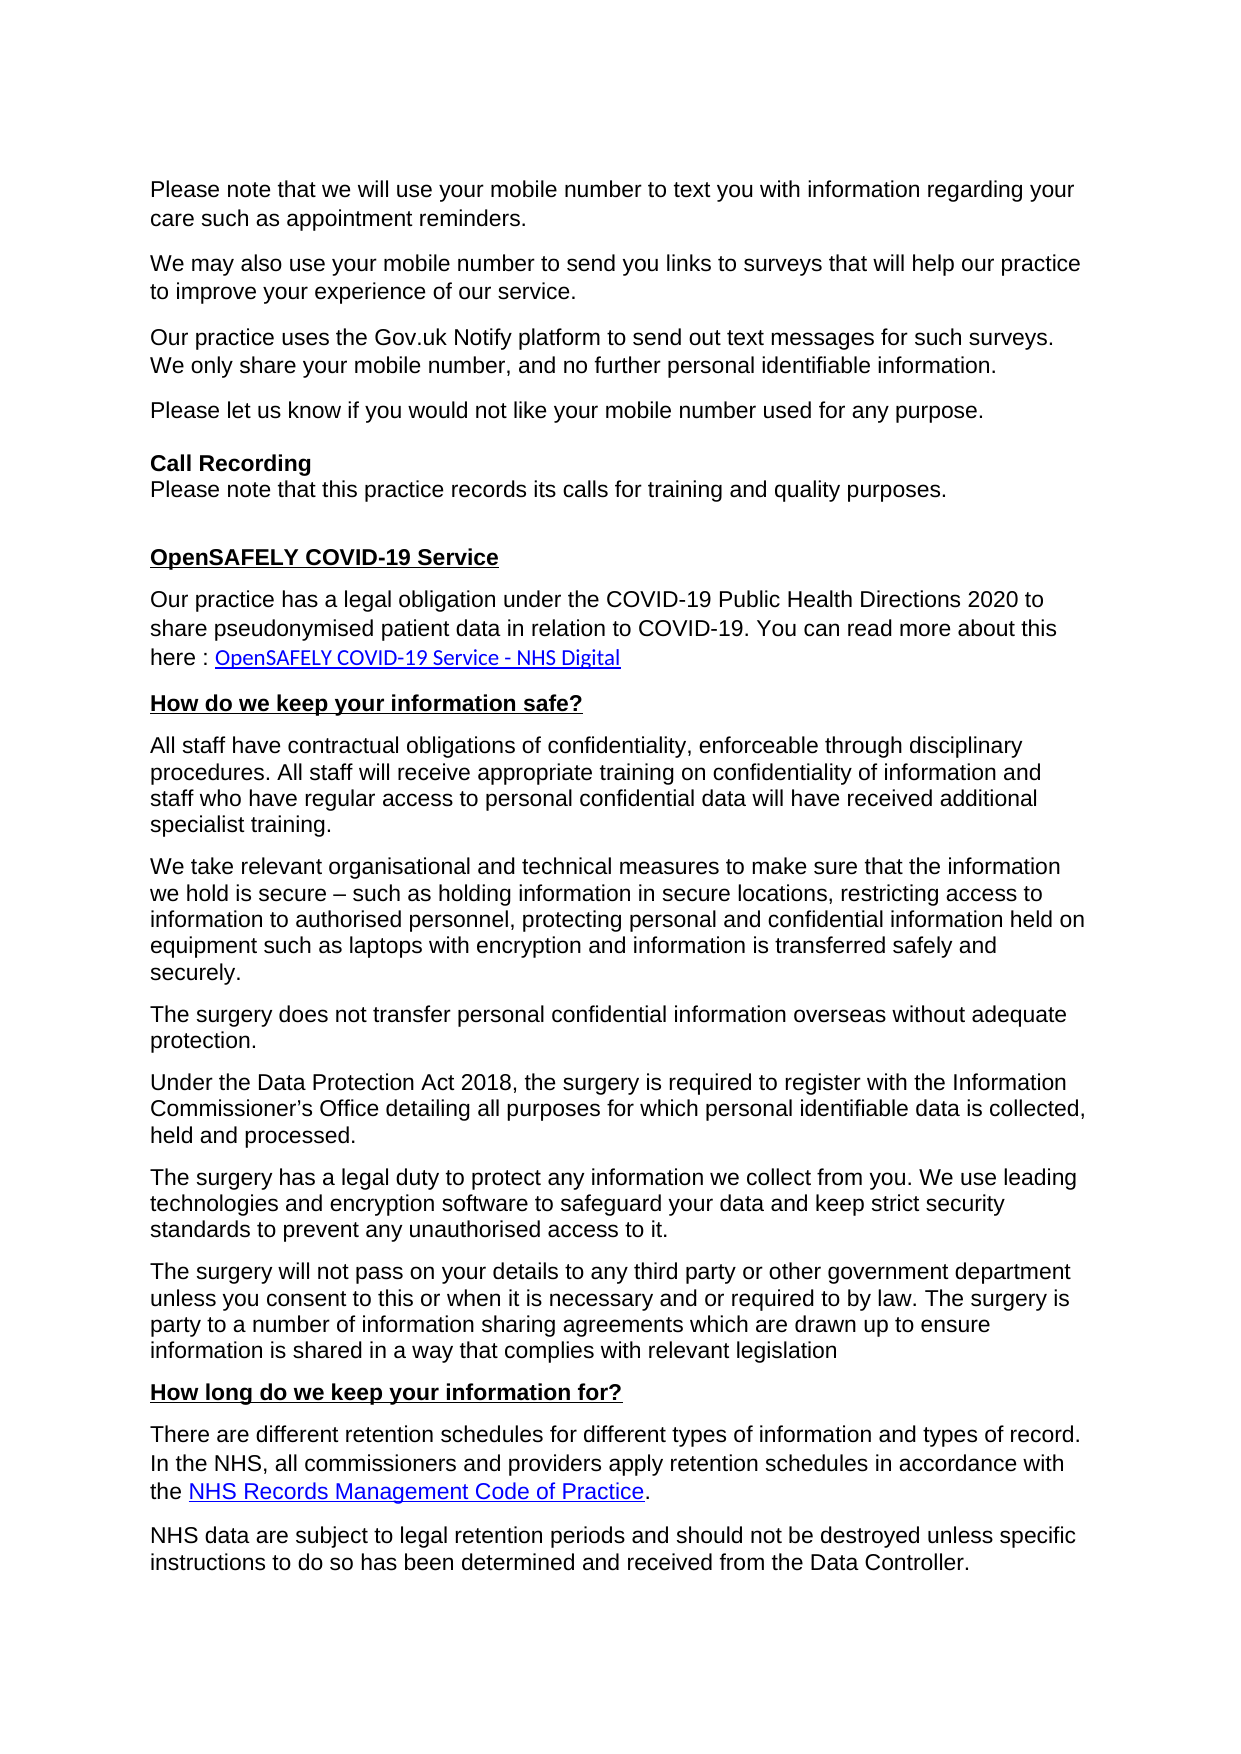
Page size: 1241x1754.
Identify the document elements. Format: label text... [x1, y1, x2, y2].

text Our practice uses the Gov.uk Notify platform to send out text messages for such surveys. We only share your mobile number, and no further personal identifiable information. [150, 323, 1090, 378]
text NHS data are subject to legal retention periods and should not be destroyed unless specific instructions to do so has been determined and received from the Data Controller. [150, 1522, 1090, 1575]
text We take relevant organisational and technical measures to make sure that the information we hold is secure – such as holding information in secure locations, restricting access to information to authorised personnel, protecting personal and confidential information held on equipment such as laptops with encryption and information is transferred safely and securely. [150, 853, 1090, 985]
text How do we keep your information safe? [150, 690, 1090, 717]
text OpenSAFELY COVID-19 Service [150, 544, 1090, 571]
text We may also use your mobile number to send you links to surveys that will help our practice to improve your experience of our service. [150, 250, 1090, 305]
text Under the Data Protection Act 2018, the surgery is required to register with the Information Commissioner’s Office detailing all purposes for which personal identifiable data is collected, held and processed. [150, 1069, 1090, 1148]
text Our practice has a legal obligation under the COVID-19 Public Health Directions 2020 to share pseudonymised patient data in relation to COVID-19. You can read more about this here : OpenSAFELY COVID-19 Service - NHS Digital [150, 586, 1090, 671]
text How long do we keep your information for? [150, 1379, 1090, 1406]
text Please let us know if you would not like your mobile number used for any purpose. [150, 397, 1090, 423]
text The surgery does not transfer personal confidential information overseas without adequate protection. [150, 1001, 1090, 1053]
text The surgery has a legal duty to protect any information we collect from you. We use leading technologies and encryption software to safeguard your data and keep strict security standards to prevent any unauthorised access to it. [150, 1164, 1090, 1243]
text Please note that we will use your mobile number to text you with information regarding your care such as appointment reminders. [150, 176, 1090, 231]
text Please note that this practice records its calls for training and quality purposes. [150, 476, 1090, 502]
text All staff have contractual obligations of confidentiality, enforceable through disciplinary procedures. All staff will receive appropriate training on confidentiality of information and staff who have regular access to personal confidential data will have received additional specialist training. [150, 732, 1090, 838]
text There are different retention schedules for different types of information and types of record. In the NHS, all commissioners and providers apply retention schedules in accordance with the NHS Records Management Code of Practice. [150, 1421, 1090, 1504]
text The surgery will not pass on your details to any third party or other government department unless you consent to this or when it is necessary and or required to by law. The surgery is party to a number of information sharing agreements which are drawn up to ensure information is shared in a way that complies with relevant legislation [150, 1258, 1090, 1364]
text Call Recording [150, 450, 1090, 476]
